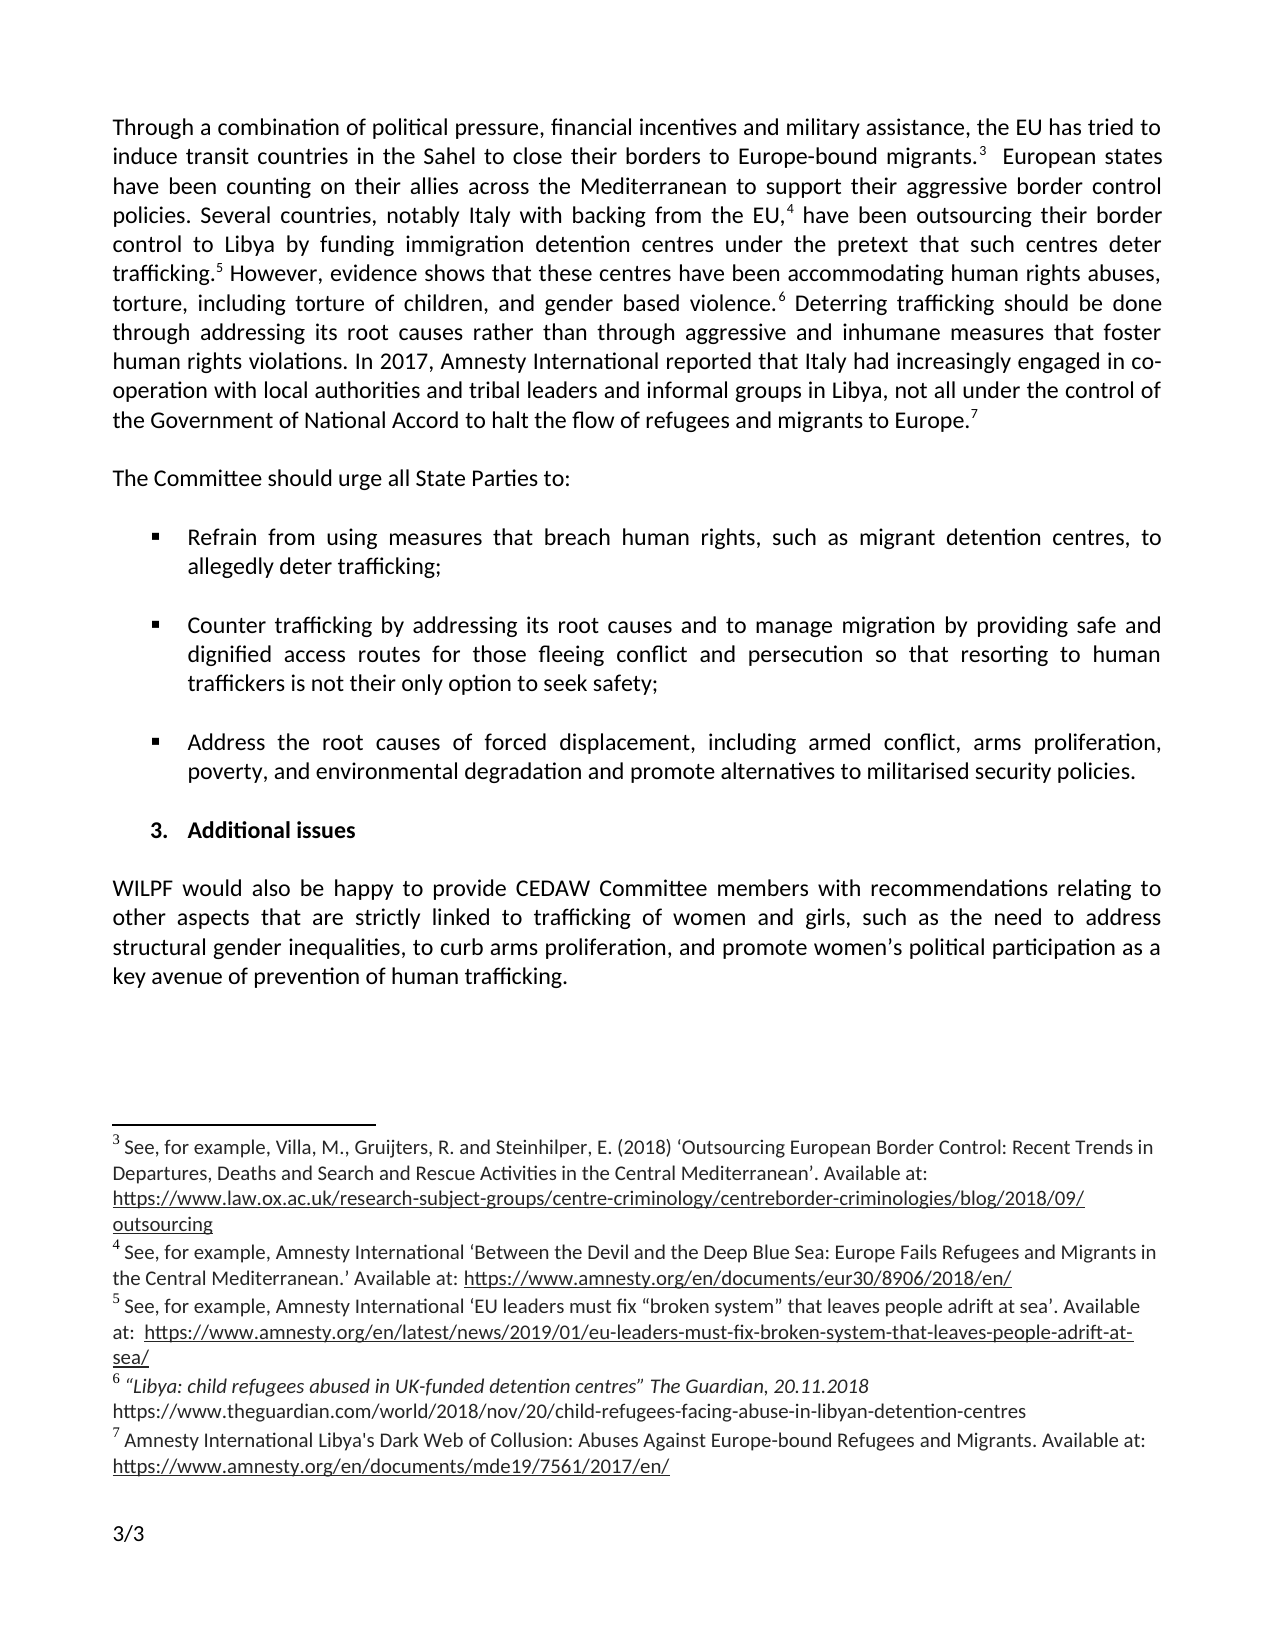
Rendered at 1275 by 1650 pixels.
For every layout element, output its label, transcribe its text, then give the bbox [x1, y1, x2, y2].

list Refrain from using measures that breach human rights, such as migrant detention centres, to allegedly deter trafficking; [150, 522, 1163, 581]
text WILPF would also be happy to provide CEDAW Committee members with recommendations relating to other aspects that are strictly linked to trafficking of women and girls, such as the need to address structural gender inequalities, to curb arms proliferation, and promote women’s political participation as a key avenue of prevention of human trafficking. [112, 873, 1163, 990]
text The Committee should urge all State Parties to: [112, 463, 1163, 493]
list Address the root causes of forced displacement, including armed conflict, arms proliferation, poverty, and environmental degradation and promote alternatives to militarised security policies. [150, 727, 1163, 785]
text Through a combination of political pressure, financial incentives and military assistance, the EU has tried to induce transit countries in the Sahel to close their borders to Europe-bound migrants. European states have been counting on their allies across the Mediterranean to support their aggressive border control policies. Several countries, notably Italy with backing from the EU, have been outsourcing their border control to Libya by funding immigration detention centres under the pretext that such centres deter trafficking. However, evidence shows that these centres have been accommodating human rights abuses, torture, including torture of children, and gender based violence. Deterring trafficking should be done through addressing its root causes rather than through aggressive and inhumane measures that foster human rights violations. In 2017, Amnesty International reported that Italy had increasingly engaged in co-operation with local authorities and tribal leaders and informal groups in Libya, not all under the control of the Government of National Accord to halt the flow of refugees and migrants to Europe. [112, 112, 1163, 434]
list Counter trafficking by addressing its root causes and to manage migration by providing safe and dignified access routes for those fleeing conflict and persecution so that resorting to human traffickers is not their only option to seek safety; [150, 610, 1163, 698]
list Additional issues [150, 815, 1163, 844]
